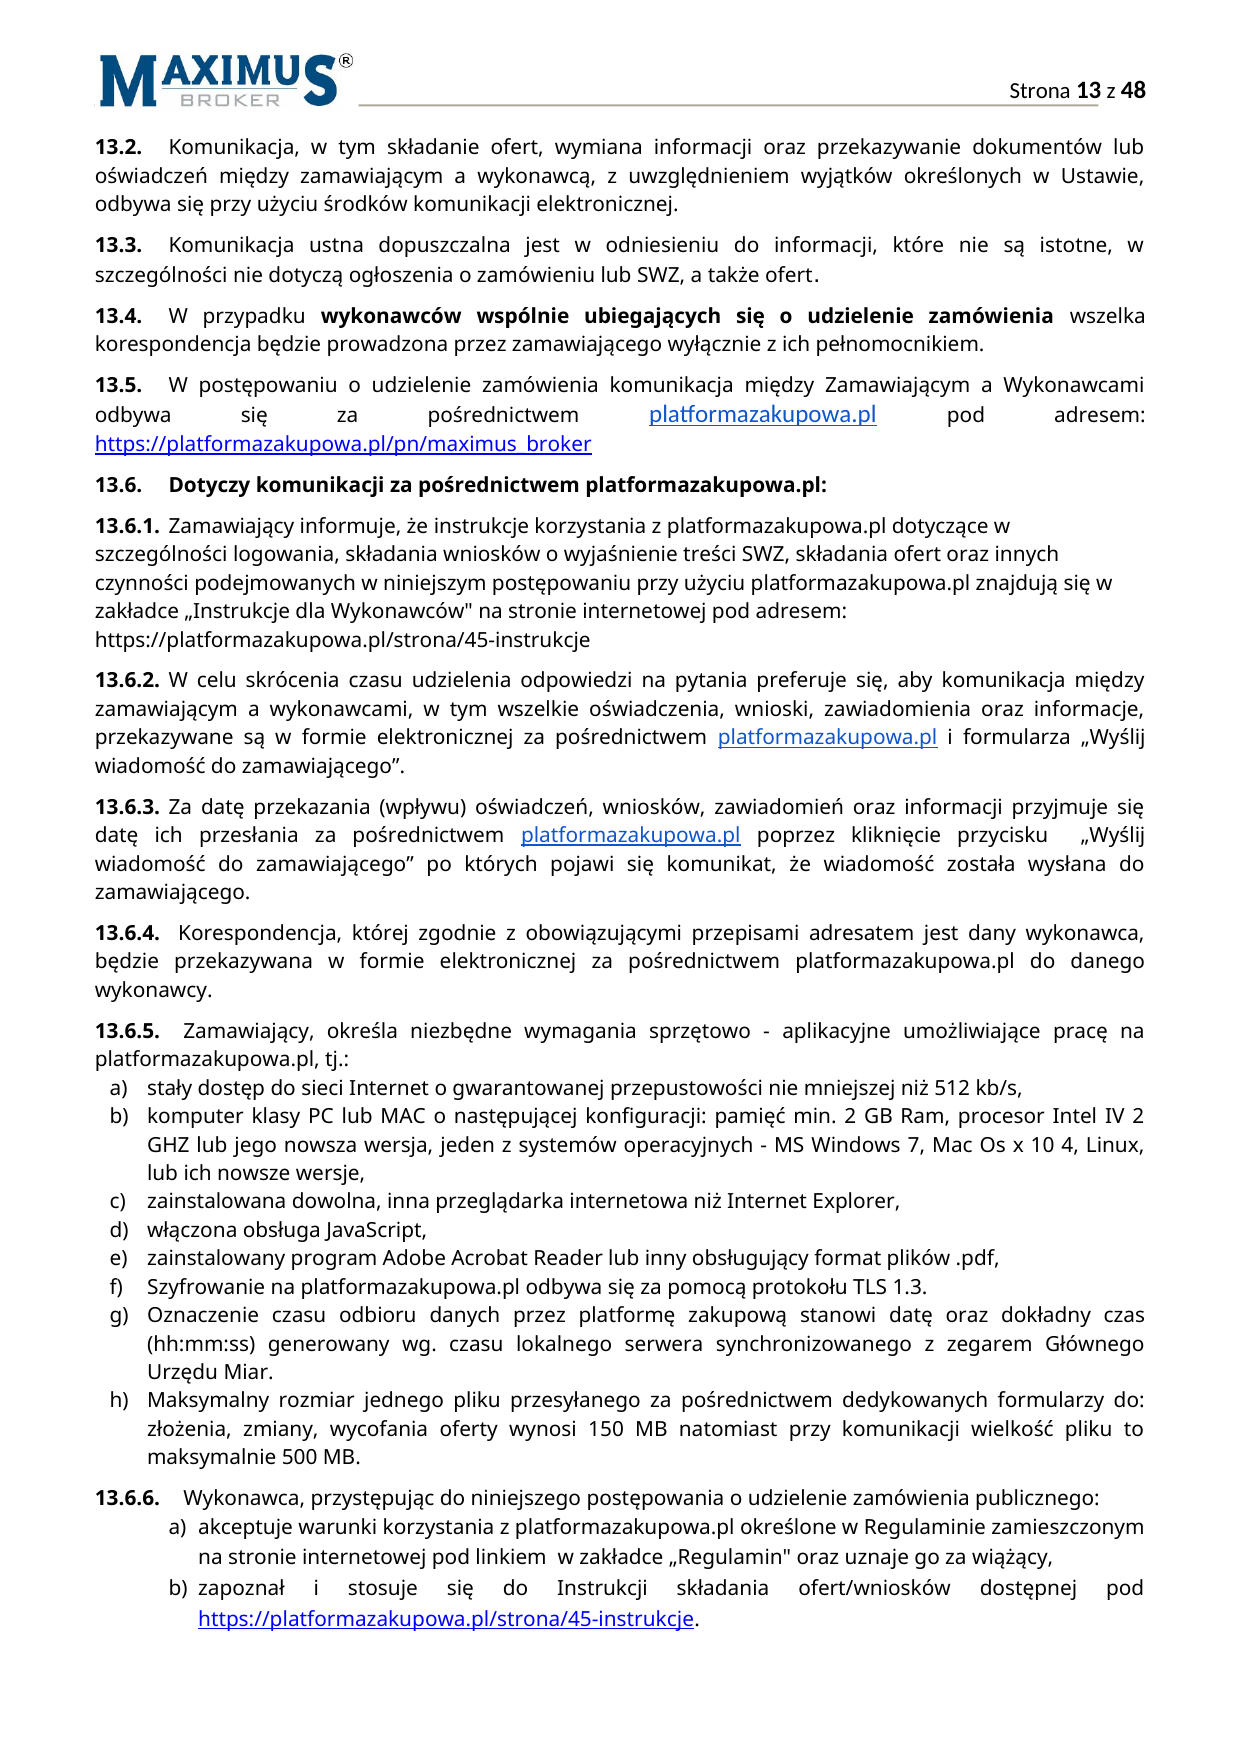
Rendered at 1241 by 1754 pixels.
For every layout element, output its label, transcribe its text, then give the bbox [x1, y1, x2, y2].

list Szyfrowanie na platformazakupowa.pl odbywa się za pomocą protokołu TLS 1.3. [109, 1272, 1146, 1300]
list Dotyczy komunikacji za pośrednictwem platformazakupowa.pl: [94, 470, 1146, 498]
list zainstalowany program Adobe Acrobat Reader lub inny obsługujący format plików .pdf, [109, 1243, 1146, 1272]
list włączona obsługa JavaScript, [109, 1215, 1146, 1243]
list komputer klasy PC lub MAC o następującej konfiguracji: pamięć min. 2 GB Ram, procesor Intel IV 2 GHZ lub jego nowsza wersja, jeden z systemów operacyjnych - MS Windows 7, Mac Os x 10 4, Linux, lub ich nowsze wersje, [109, 1101, 1146, 1187]
list W postępowaniu o udzielenie zamówienia komunikacja między Zamawiającym a Wykonawcami odbywa się za pośrednictwem platformazakupowa.pl pod adresem: https://platformazakupowa.pl/pn/maximus_broker [94, 370, 1146, 457]
text a) akceptuje warunki korzystania z platformazakupowa.pl określone w Regulaminie zamieszczonym na stronie internetowej pod linkiem w zakładce „Regulamin" oraz uznaje go za wiążący, [168, 1512, 1146, 1571]
list Komunikacja ustna dopuszczalna jest w odniesieniu do informacji, które nie są istotne, w szczególności nie dotyczą ogłoszenia o zamówieniu lub SWZ, a także ofert. [94, 230, 1146, 288]
list Korespondencja, której zgodnie z obowiązującymi przepisami adresatem jest dany wykonawca, będzie przekazywana w formie elektronicznej za pośrednictwem platformazakupowa.pl do danego wykonawcy. [94, 918, 1146, 1003]
list Zamawiający, określa niezbędne wymagania sprzętowo - aplikacyjne umożliwiające pracę na platformazakupowa.pl, tj.: [94, 1016, 1146, 1073]
list Maksymalny rozmiar jednego pliku przesyłanego za pośrednictwem dedykowanych formularzy do: złożenia, zmiany, wycofania oferty wynosi 150 MB natomiast przy komunikacji wielkość pliku to maksymalnie 500 MB. [109, 1386, 1146, 1471]
text b) zapoznał i stosuje się do Instrukcji składania ofert/wniosków dostępnej pod https://platformazakupowa.pl/strona/45-instrukcje. [168, 1573, 1146, 1632]
list W celu skrócenia czasu udzielenia odpowiedzi na pytania preferuje się, aby komunikacja między zamawiającym a wykonawcami, w tym wszelkie oświadczenia, wnioski, zawiadomienia oraz informacje, przekazywane są w formie elektronicznej za pośrednictwem platformazakupowa.pl i formularza „Wyślij wiadomość do zamawiającego”. [94, 666, 1146, 779]
list stały dostęp do sieci Internet o gwarantowanej przepustowości nie mniejszej niż 512 kb/s, [109, 1073, 1146, 1101]
list Oznaczenie czasu odbioru danych przez platformę zakupową stanowi datę oraz dokładny czas (hh:mm:ss) generowany wg. czasu lokalnego serwera synchronizowanego z zegarem Głównego Urzędu Miar. [109, 1300, 1146, 1386]
list Komunikacja, w tym składanie ofert, wymiana informacji oraz przekazywanie dokumentów lub oświadczeń między zamawiającym a wykonawcą, z uwzględnieniem wyjątków określonych w Ustawie, odbywa się przy użyciu środków komunikacji elektronicznej. [94, 132, 1146, 218]
picture [94, 50, 359, 111]
list Zamawiający informuje, że instrukcje korzystania z platformazakupowa.pl dotyczące w szczególności logowania, składania wniosków o wyjaśnienie treści SWZ, składania ofert oraz innych czynności podejmowanych w niniejszym postępowaniu przy użyciu platformazakupowa.pl znajdują się w zakładce „Instrukcje dla Wykonawców" na stronie internetowej pod adresem: https://platformazakupowa.pl/strona/45-instrukcje [94, 511, 1146, 653]
list W przypadku wykonawców wspólnie ubiegających się o udzielenie zamówienia wszelka korespondencja będzie prowadzona przez zamawiającego wyłącznie z ich pełnomocnikiem. [94, 301, 1146, 358]
list Za datę przekazania (wpływu) oświadczeń, wniosków, zawiadomień oraz informacji przyjmuje się datę ich przesłania za pośrednictwem platformazakupowa.pl poprzez kliknięcie przycisku „Wyślij wiadomość do zamawiającego” po których pojawi się komunikat, że wiadomość została wysłana do zamawiającego. [94, 792, 1146, 906]
list Wykonawca, przystępując do niniejszego postępowania o udzielenie zamówienia publicznego: [94, 1483, 1146, 1512]
list zainstalowana dowolna, inna przeglądarka internetowa niż Internet Explorer, [109, 1187, 1146, 1215]
